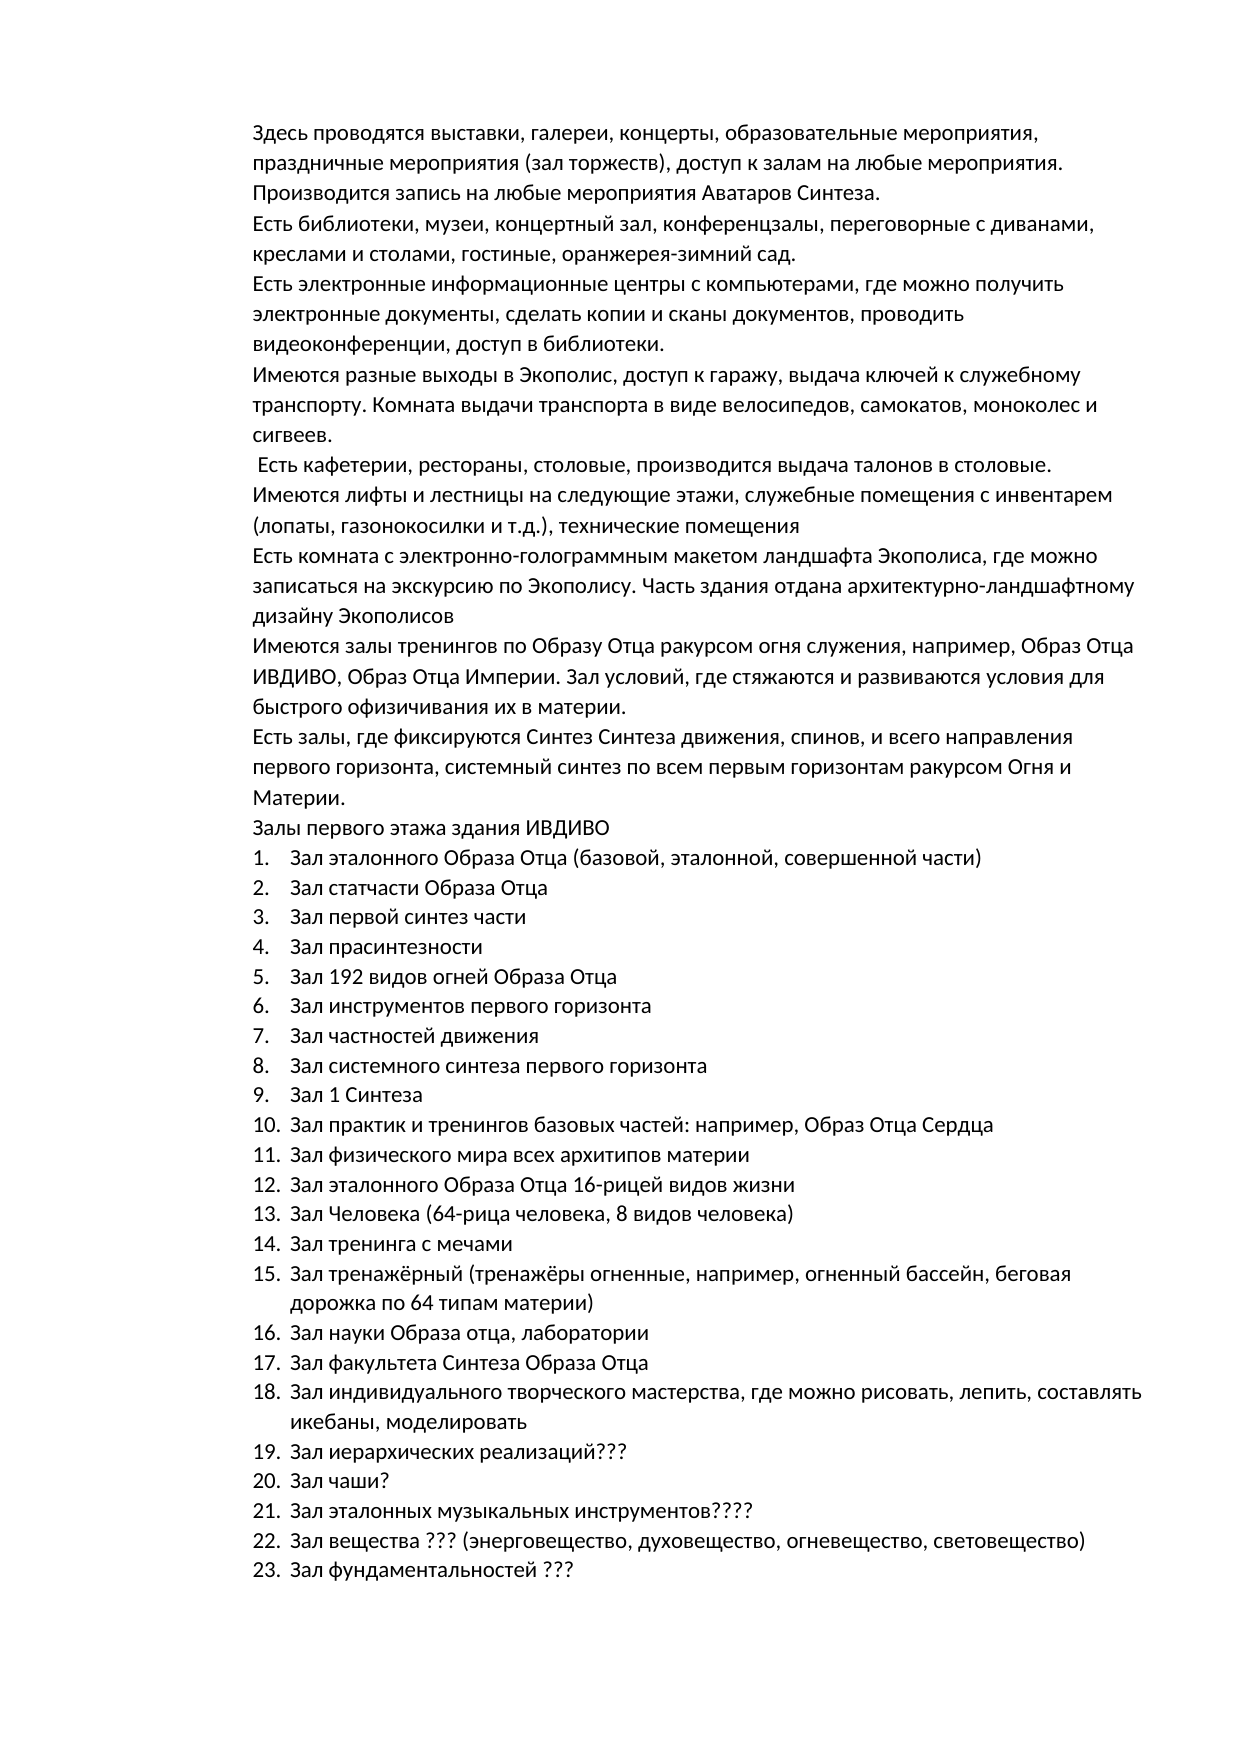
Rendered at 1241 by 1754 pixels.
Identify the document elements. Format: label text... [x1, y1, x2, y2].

list Зал науки Образа отца, лаборатории [252, 1318, 1152, 1346]
list Зал фундаментальностей ??? [252, 1556, 1152, 1584]
list Зал системного синтеза первого горизонта [252, 1051, 1152, 1079]
list Зал практик и тренингов базовых частей: например, Образ Отца Сердца [252, 1110, 1152, 1138]
list Зал тренинга с мечами [252, 1229, 1152, 1257]
list Зал физического мира всех архитипов материи [252, 1140, 1152, 1168]
text Залы первого этажа здания ИВДИВО [252, 813, 1152, 841]
list Зал первой синтез части [252, 902, 1152, 931]
text Имеются лифты и лестницы на следующие этажи, служебные помещения с инвентарем (лопаты, газонокосилки и т.д.), технические помещения [252, 481, 1152, 539]
text Имеются залы тренингов по Образу Отца ракурсом огня служения, например, Образ Отца ИВДИВО, Образ Отца Империи. Зал условий, где стяжаются и развиваются условия для быстрого офизичивания их в материи. [252, 632, 1152, 720]
list Зал вещества ??? (энерговещество, духовещество, огневещество, световещество) [252, 1526, 1152, 1554]
list Зал индивидуального творческого мастерства, где можно рисовать, лепить, составлять икебаны, моделировать [252, 1377, 1152, 1435]
text Здесь проводятся выставки, галереи, концерты, образовательные мероприятия, праздничные мероприятия (зал торжеств), доступ к залам на любые мероприятия. Производится запись на любые мероприятия Аватаров Синтеза. [252, 118, 1152, 207]
list Зал частностей движения [252, 1021, 1152, 1049]
list Зал статчасти Образа Отца [252, 873, 1152, 901]
text Имеются разные выходы в Экополис, доступ к гаражу, выдача ключей к служебному транспорту. Комната выдачи транспорта в виде велосипедов, самокатов, моноколес и сигвеев. [252, 360, 1152, 448]
list Зал инструментов первого горизонта [252, 992, 1152, 1019]
text Есть библиотеки, музеи, концертный зал, конференцзалы, переговорные с диванами, креслами и столами, гостиные, оранжерея-зимний сад. [252, 209, 1152, 267]
list Зал 1 Синтеза [252, 1081, 1152, 1109]
list Зал тренажёрный (тренажёры огненные, например, огненный бассейн, беговая дорожка по 64 типам материи) [252, 1259, 1152, 1316]
text Есть кафетерии, рестораны, столовые, производится выдача талонов в столовые. [252, 450, 1152, 478]
list Зал факультета Синтеза Образа Отца [252, 1348, 1152, 1376]
list Зал Человека (64-рица человека, 8 видов человека) [252, 1199, 1152, 1227]
list Зал 192 видов огней Образа Отца [252, 962, 1152, 990]
list Зал эталонного Образа Отца (базовой, эталонной, совершенной части) [252, 843, 1152, 871]
text Есть электронные информационные центры с компьютерами, где можно получить электронные документы, сделать копии и сканы документов, проводить видеоконференции, доступ в библиотеки. [252, 269, 1152, 358]
list Зал прасинтезности [252, 932, 1152, 960]
list Зал чаши? [252, 1467, 1152, 1494]
list Зал эталонного Образа Отца 16-рицей видов жизни [252, 1170, 1152, 1198]
list Зал эталонных музыкальных инструментов???? [252, 1496, 1152, 1524]
text Есть залы, где фиксируются Синтез Синтеза движения, спинов, и всего направления первого горизонта, системный синтез по всем первым горизонтам ракурсом Огня и Материи. [252, 722, 1152, 811]
text Есть комната с электронно-голограммным макетом ландшафта Экополиса, где можно записаться на экскурсию по Экополису. Часть здания отдана архитектурно-ландшафтному дизайну Экополисов [252, 541, 1152, 629]
list Зал иерархических реализаций??? [252, 1437, 1152, 1465]
